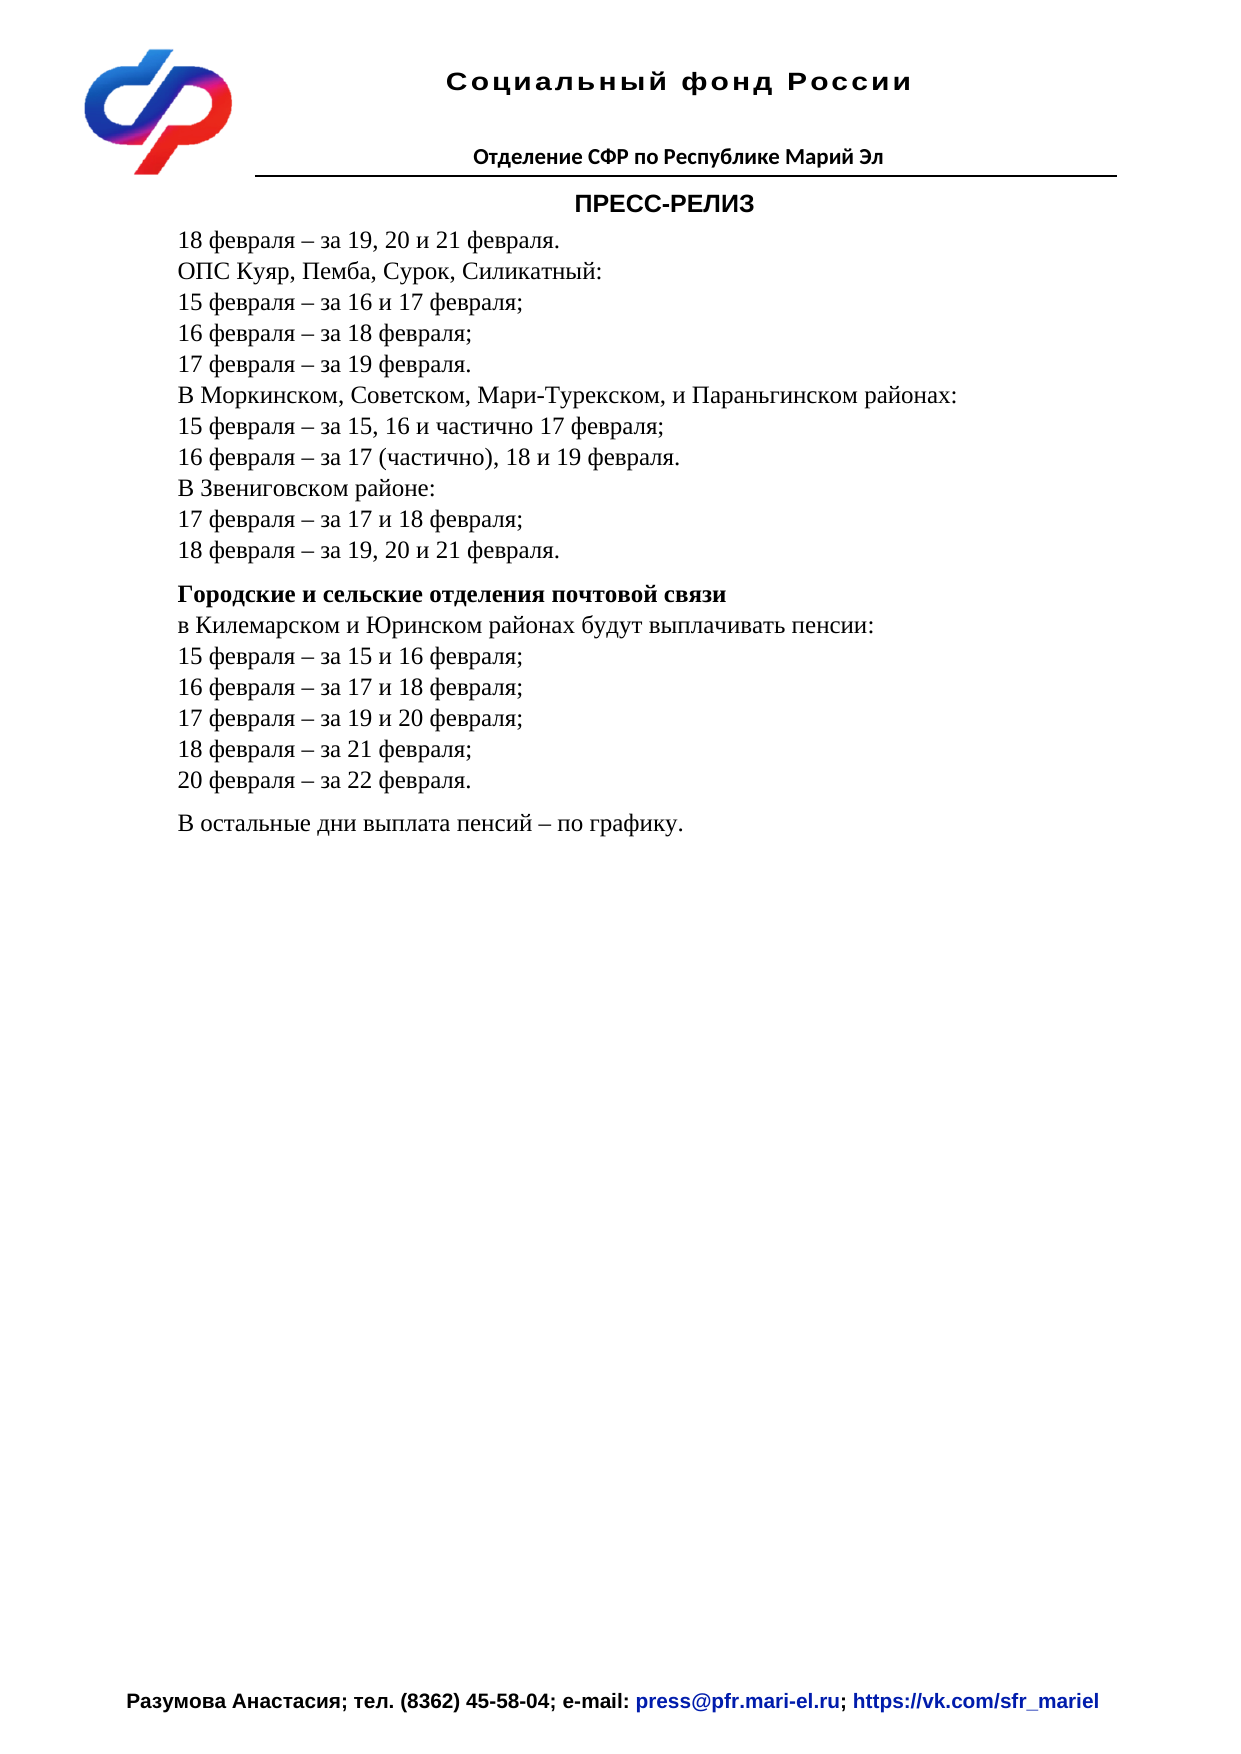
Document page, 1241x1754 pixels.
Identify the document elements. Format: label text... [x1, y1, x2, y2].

text 15 февраля – за 15 и 16 февраля; [177, 641, 1152, 669]
text В Звениговском районе: [177, 473, 1152, 502]
text 17 февраля – за 19 февраля. [177, 349, 1152, 378]
text 15 февраля – за 15, 16 и частично 17 февраля; [177, 411, 1152, 440]
text 17 февраля – за 17 и 18 февраля; [177, 504, 1152, 533]
text Городские и сельские отделения почтовой связи [177, 579, 1152, 607]
text 15 февраля – за 16 и 17 февраля; [177, 287, 1152, 316]
text 16 февраля – за 18 февраля; [177, 318, 1152, 347]
text ОПС Куяр, Пемба, Сурок, Силикатный: [177, 256, 1152, 284]
text 17 февраля – за 19 и 20 февраля; [177, 703, 1152, 732]
text 16 февраля – за 17 и 18 февраля; [177, 672, 1152, 701]
text в Килемарском и Юринском районах будут выплачивать пенсии: [177, 610, 1152, 638]
text В Моркинском, Советском, Мари-Турекском, и Параньгинском районах: [177, 380, 1152, 409]
text В остальные дни выплата пенсий – по графику. [177, 808, 1152, 837]
text 18 февраля – за 21 февраля; [177, 734, 1152, 763]
text 18 февраля – за 19, 20 и 21 февраля. [177, 225, 1152, 253]
text 20 февраля – за 22 февраля. [177, 765, 1152, 794]
text 18 февраля – за 19, 20 и 21 февраля. [177, 535, 1152, 564]
text 16 февраля – за 17 (частично), 18 и 19 февраля. [177, 442, 1152, 471]
picture [73, 29, 243, 197]
